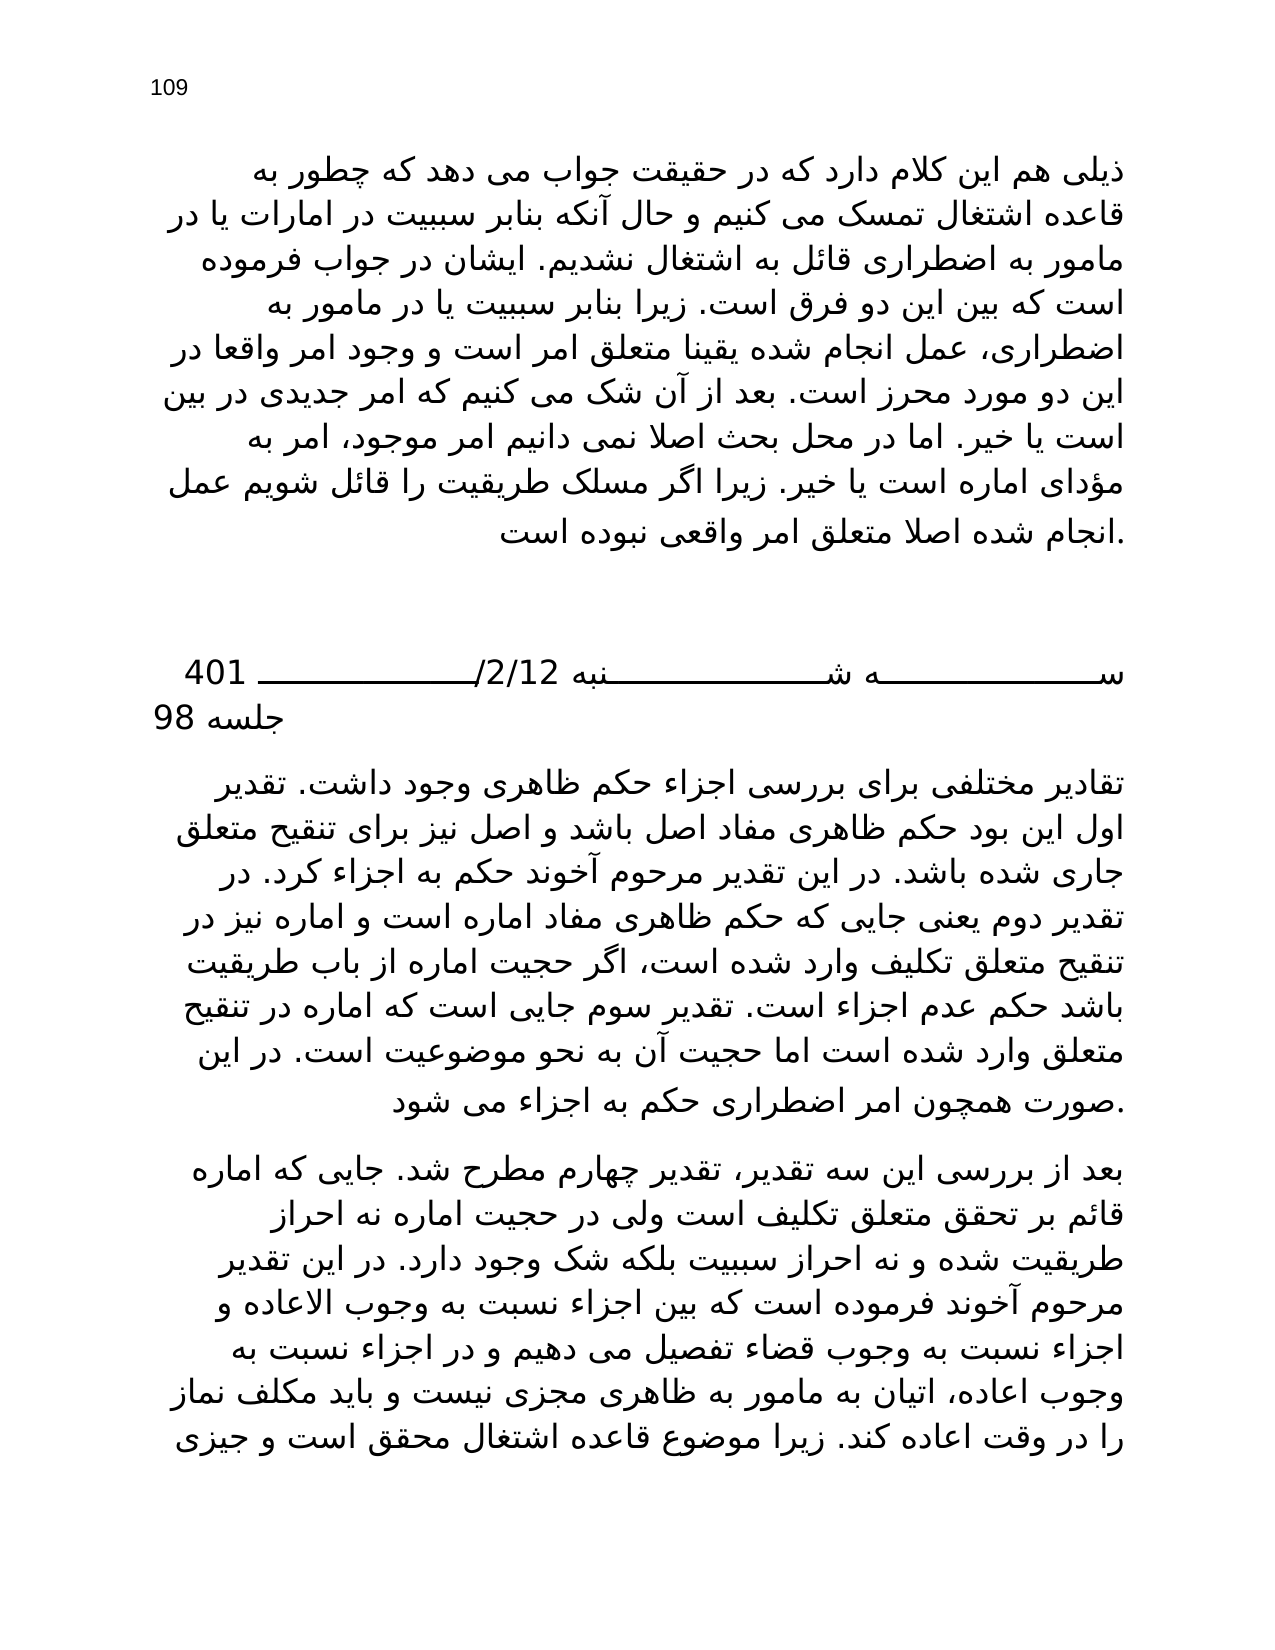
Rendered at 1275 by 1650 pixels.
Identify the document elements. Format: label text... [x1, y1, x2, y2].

text ذیلی هم این کلام دارد که در حقیقت جواب می دهد که چطور به قاعده اشتغال تمسک می کنیم و حال آنکه بنابر سببیت در امارات یا در مامور به اضطراری قائل به اشتغال نشدیم. ایشان در جواب فرموده است که بین این دو فرق است. زیرا بنابر سببیت یا در مامور به اضطراری، عمل انجام شده یقینا متعلق امر است و وجود امر واقعا در این دو مورد محرز است. بعد از آن شک می کنیم که امر جدیدی در بین است یا خیر. اما در محل بحث اصلا نمی دانیم امر موجود، امر به مؤدای اماره است یا خیر. زیرا اگر مسلک طریقیت را قائل شویم عمل انجام شده اصلا متعلق امر واقعی نبوده است. [153, 150, 1125, 553]
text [153, 1150, 1125, 1456]
text تقادیر مختلفی برای بررسی اجزاء حکم ظاهری وجود داشت. تقدیر اول این بود حکم ظاهری مفاد اصل باشد و اصل نیز برای تنقیح متعلق جاری شده باشد. در این تقدیر مرحوم آخوند حکم به اجزاء کرد. در تقدیر دوم یعنی جایی که حکم ظاهری مفاد اماره است و اماره نیز در تنقیح متعلق تکلیف وارد شده است، اگر حجیت اماره از باب طریقیت باشد حکم عدم اجزاء است. تقدیر سوم جایی است که اماره در تنقیح متعلق وارد شده است اما حجیت آن به نحو موضوعیت است. در این صورت همچون امر اضطراری حکم به اجزاء می شود. [153, 764, 1125, 1122]
text سه شنبه 2/12/ 401 جلسه 98 [153, 654, 1125, 737]
